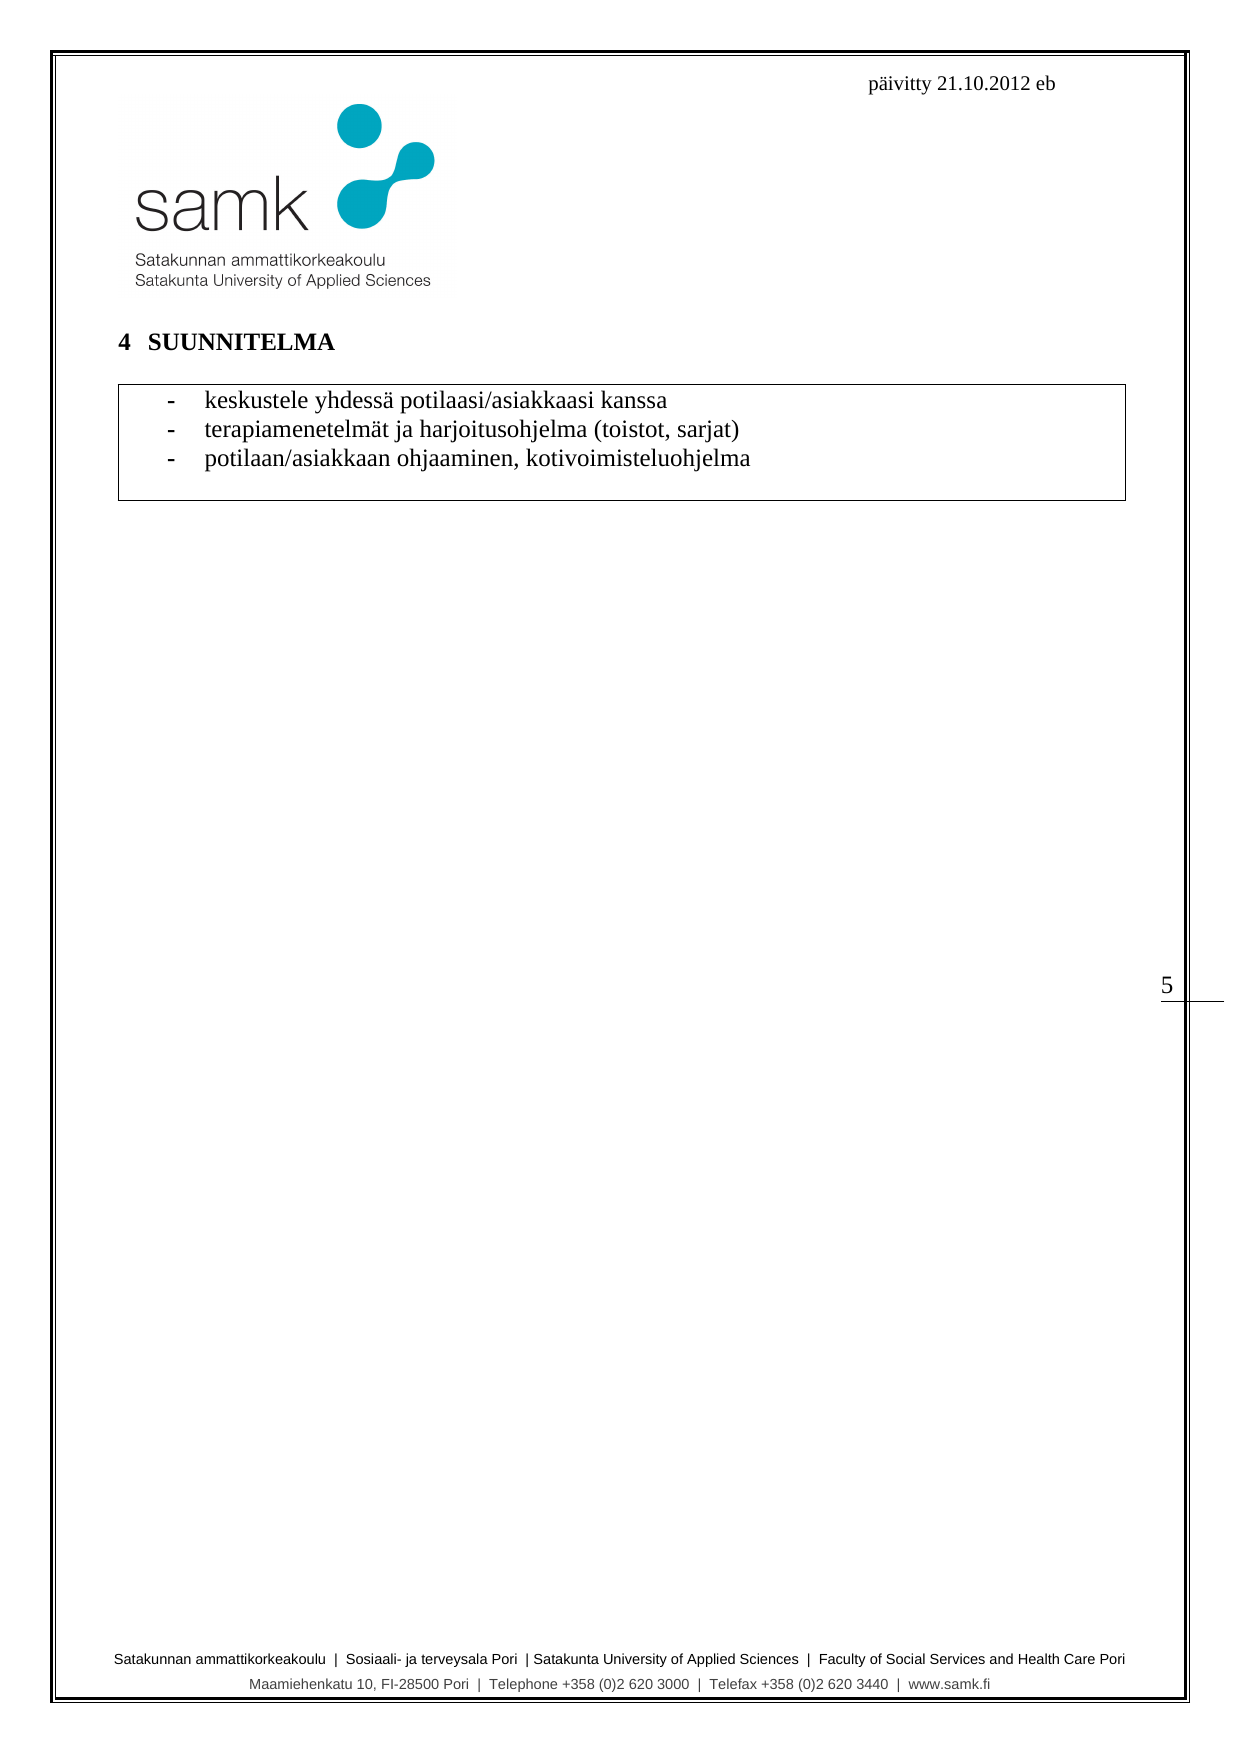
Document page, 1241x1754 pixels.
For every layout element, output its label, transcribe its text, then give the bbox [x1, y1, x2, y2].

picture [118, 94, 458, 298]
table_header keskustele yhdessä potilaasi/asiakkaasi kanssa terapiamenetelmät ja harjoitusohjelma (toistot, sarjat) potilaan/asiakkaan ohjaaminen, kotivoimisteluohjelma [119, 385, 1125, 500]
list SUUNNITELMA [118, 327, 1122, 355]
